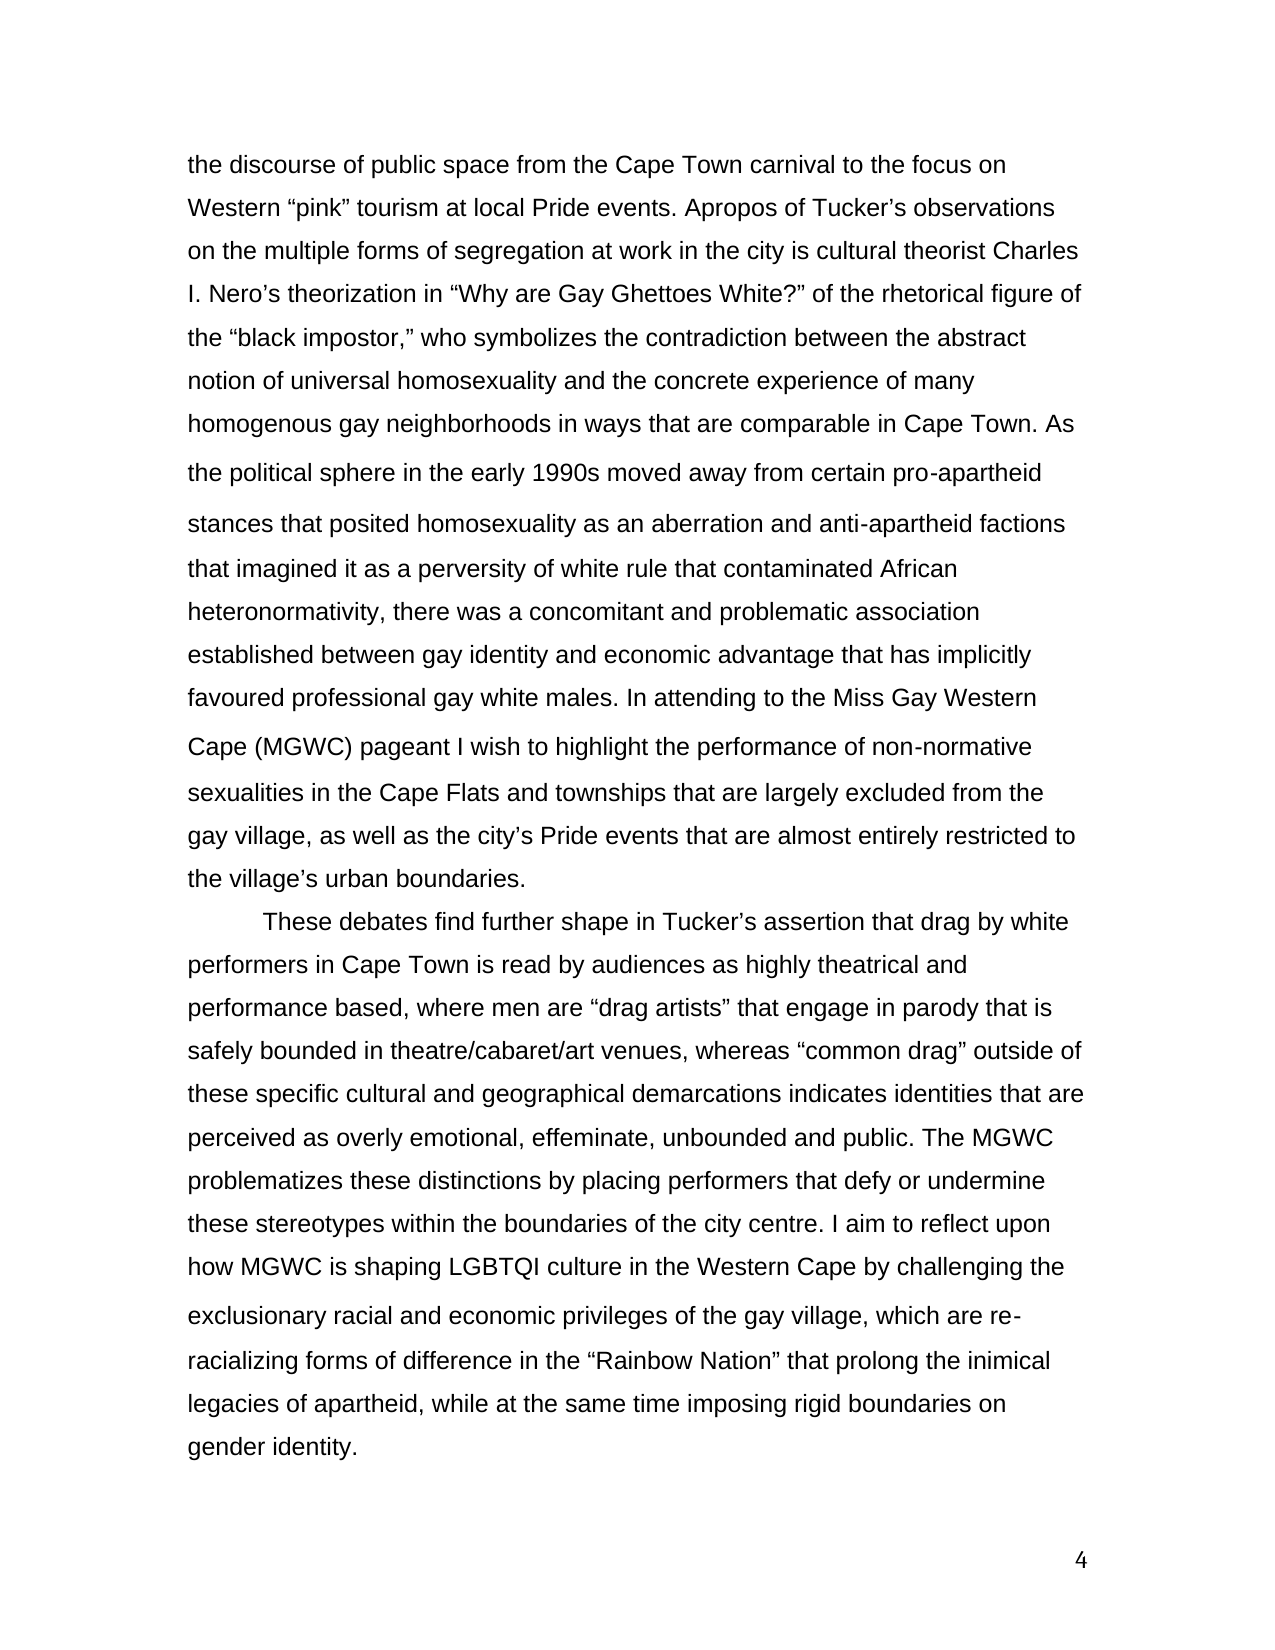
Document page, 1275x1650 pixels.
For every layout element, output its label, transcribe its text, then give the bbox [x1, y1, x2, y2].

text These debates find further shape in Tucker’s assertion that drag by white performers in Cape Town is read by audiences as highly theatrical and performance based, where men are “drag artists” that engage in parody that is safely bounded in theatre/cabaret/art venues, whereas “common drag” outside of these specific cultural and geographical demarcations indicates identities that are perceived as overly emotional, effeminate, unbounded and public. The MGWC problematizes these distinctions by placing performers that defy or undermine these stereotypes within the boundaries of the city centre. I aim to reflect upon how MGWC is shaping LGBTQI culture in the Western Cape by challenging the exclusionary racial and economic privileges of the gay village, which are re‐racializing forms of difference in the “Rainbow Nation” that prolong the inimical legacies of apartheid, while at the same time imposing rigid boundaries on gender identity. [187, 907, 1087, 1461]
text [187, 150, 1087, 892]
